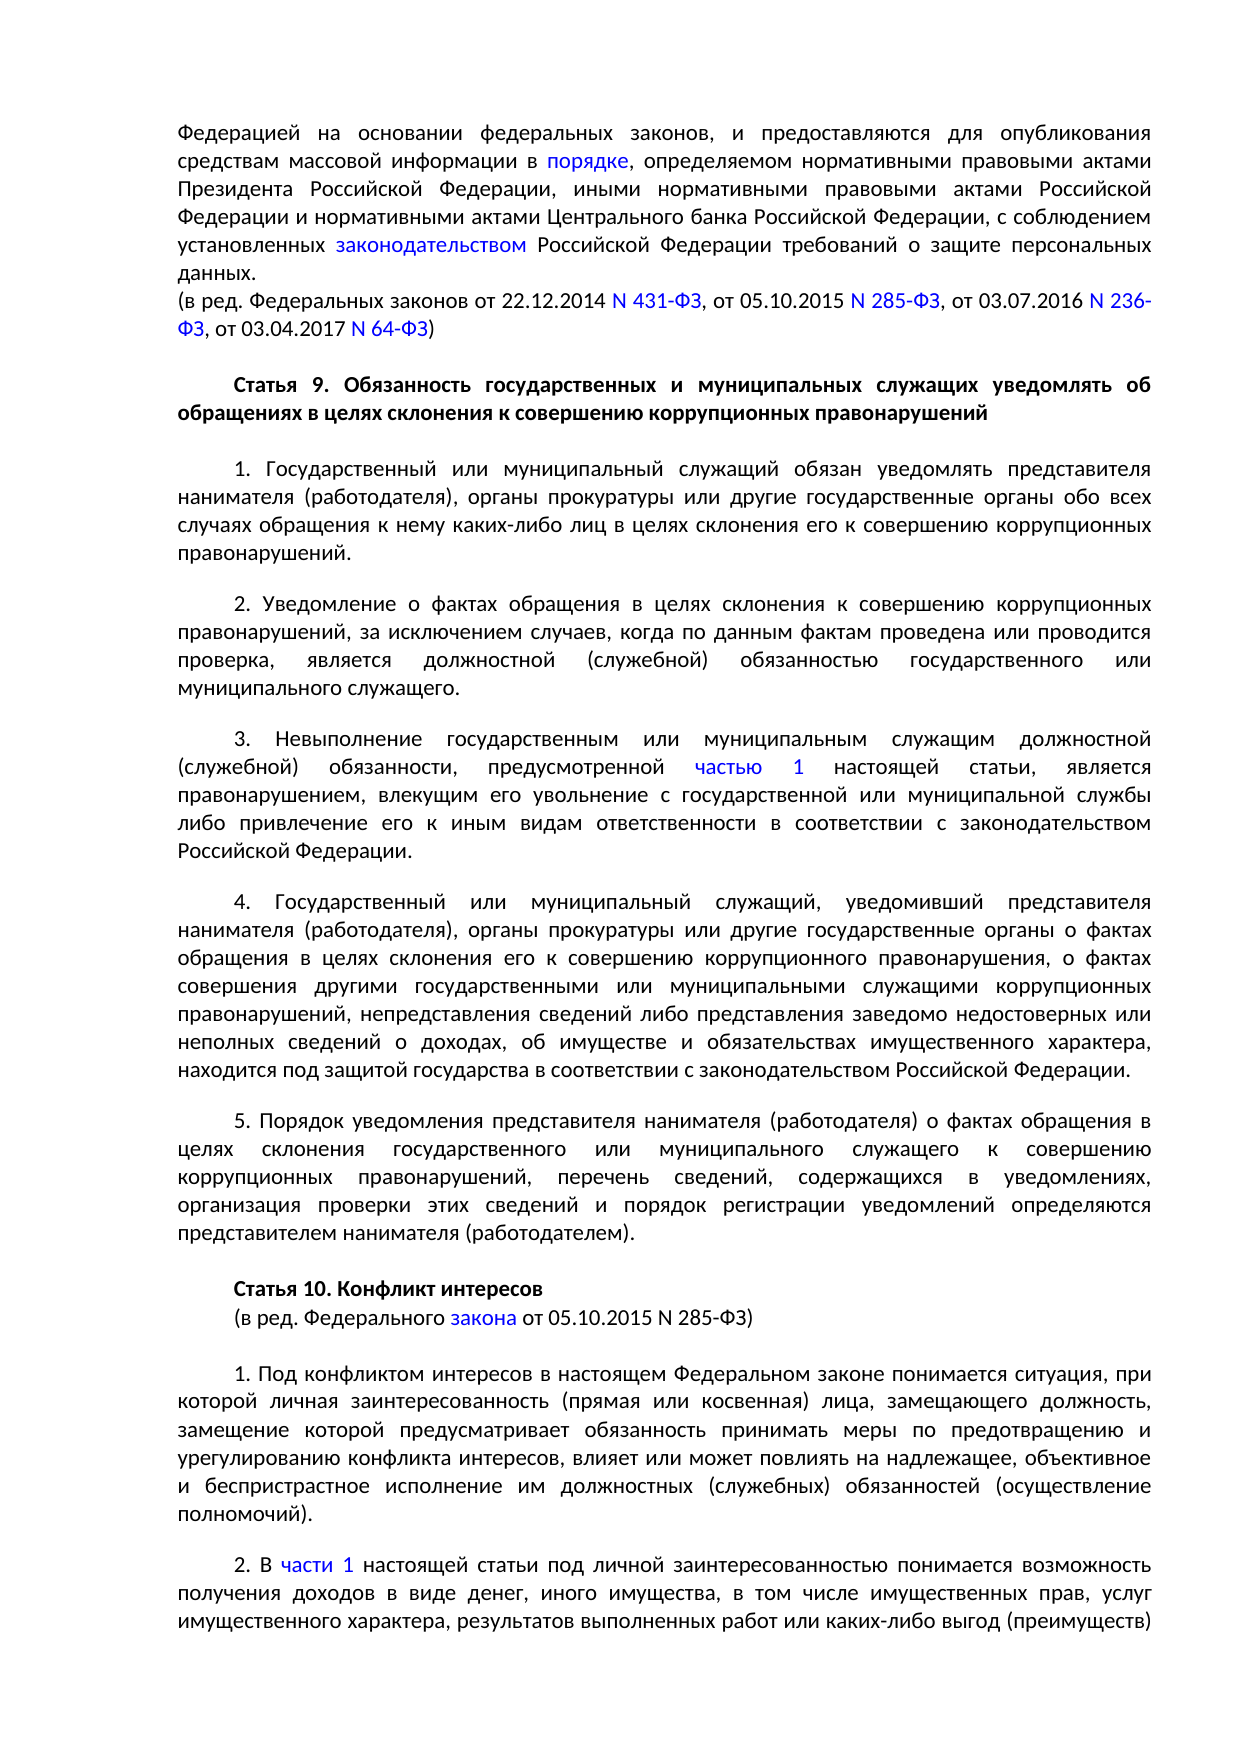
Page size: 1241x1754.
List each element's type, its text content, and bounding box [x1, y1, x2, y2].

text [177, 118, 1152, 286]
text (в ред. Федеральных законов от 22.12.2014 N 431-ФЗ, от 05.10.2015 N 285-ФЗ, от 03.07.2016 N 236-ФЗ, от 03.04.2017 N 64-ФЗ) [177, 286, 1152, 342]
text 2. Уведомление о фактах обращения в целях склонения к совершению коррупционных правонарушений, за исключением случаев, когда по данным фактам проведена или проводится проверка, является должностной (служебной) обязанностью государственного или муниципального служащего. [177, 589, 1152, 701]
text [177, 1550, 1152, 1634]
text 3. Невыполнение государственным или муниципальным служащим должностной (служебной) обязанности, предусмотренной частью 1 настоящей статьи, является правонарушением, влекущим его увольнение с государственной или муниципальной службы либо привлечение его к иным видам ответственности в соответствии с законодательством Российской Федерации. [177, 724, 1152, 864]
text (в ред. Федерального закона от 05.10.2015 N 285-ФЗ) [177, 1303, 1152, 1331]
text 1. Государственный или муниципальный служащий обязан уведомлять представителя нанимателя (работодателя), органы прокуратуры или другие государственные органы обо всех случаях обращения к нему каких-либо лиц в целях склонения его к совершению коррупционных правонарушений. [177, 454, 1152, 566]
title Статья 9. Обязанность государственных и муниципальных служащих уведомлять об обращениях в целях склонения к совершению коррупционных правонарушений [177, 370, 1152, 426]
text 4. Государственный или муниципальный служащий, уведомивший представителя нанимателя (работодателя), органы прокуратуры или другие государственные органы о фактах обращения в целях склонения его к совершению коррупционного правонарушения, о фактах совершения другими государственными или муниципальными служащими коррупционных правонарушений, непредставления сведений либо представления заведомо недостоверных или неполных сведений о доходах, об имуществе и обязательствах имущественного характера, находится под защитой государства в соответствии с законодательством Российской Федерации. [177, 887, 1152, 1083]
text 1. Под конфликтом интересов в настоящем Федеральном законе понимается ситуация, при которой личная заинтересованность (прямая или косвенная) лица, замещающего должность, замещение которой предусматривает обязанность принимать меры по предотвращению и урегулированию конфликта интересов, влияет или может повлиять на надлежащее, объективное и беспристрастное исполнение им должностных (служебных) обязанностей (осуществление полномочий). [177, 1359, 1152, 1527]
title Статья 10. Конфликт интересов [177, 1274, 1152, 1303]
text 5. Порядок уведомления представителя нанимателя (работодателя) о фактах обращения в целях склонения государственного или муниципального служащего к совершению коррупционных правонарушений, перечень сведений, содержащихся в уведомлениях, организация проверки этих сведений и порядок регистрации уведомлений определяются представителем нанимателя (работодателем). [177, 1106, 1152, 1247]
